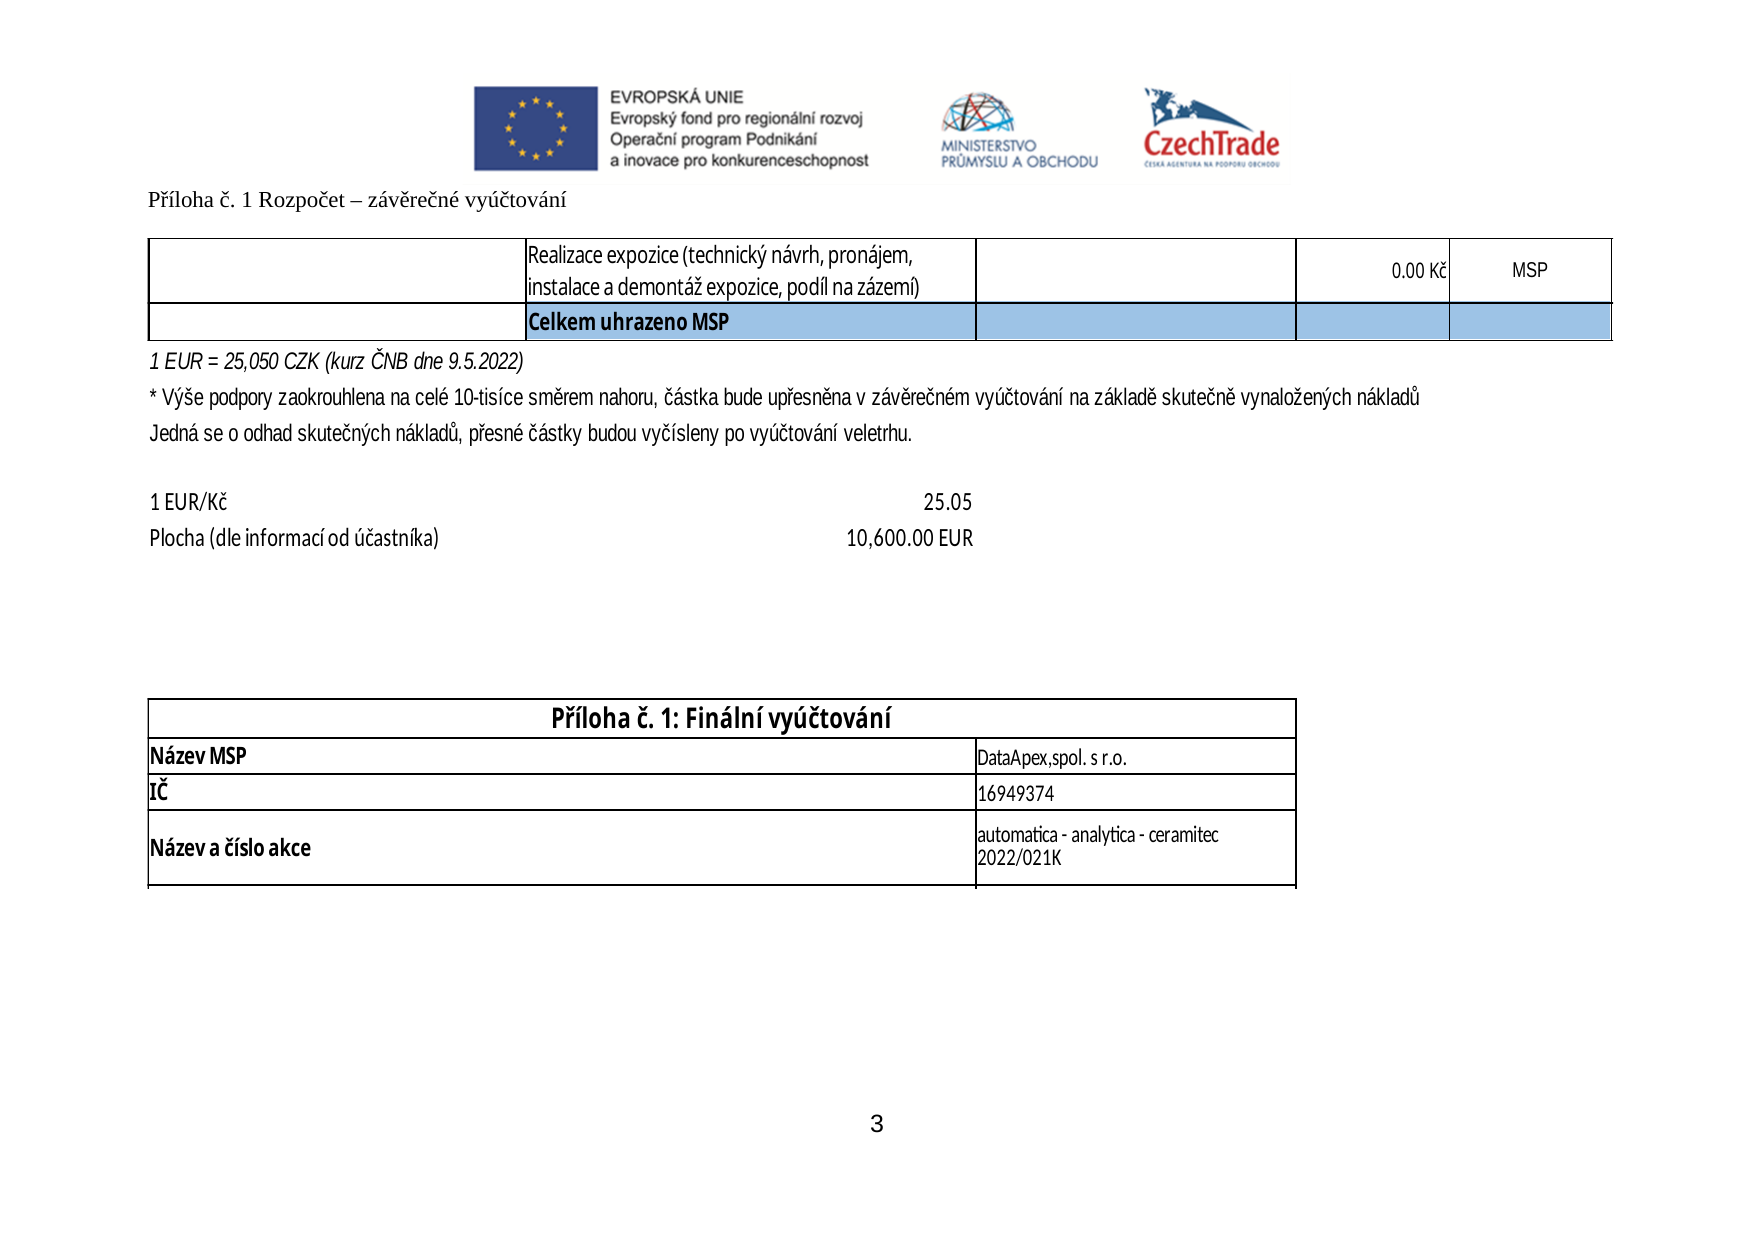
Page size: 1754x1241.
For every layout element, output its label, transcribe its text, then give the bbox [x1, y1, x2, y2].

picture [462, 73, 1292, 186]
text Příloha č. 1 Rozpočet – závěrečné vyúčtování [148, 186, 1606, 212]
